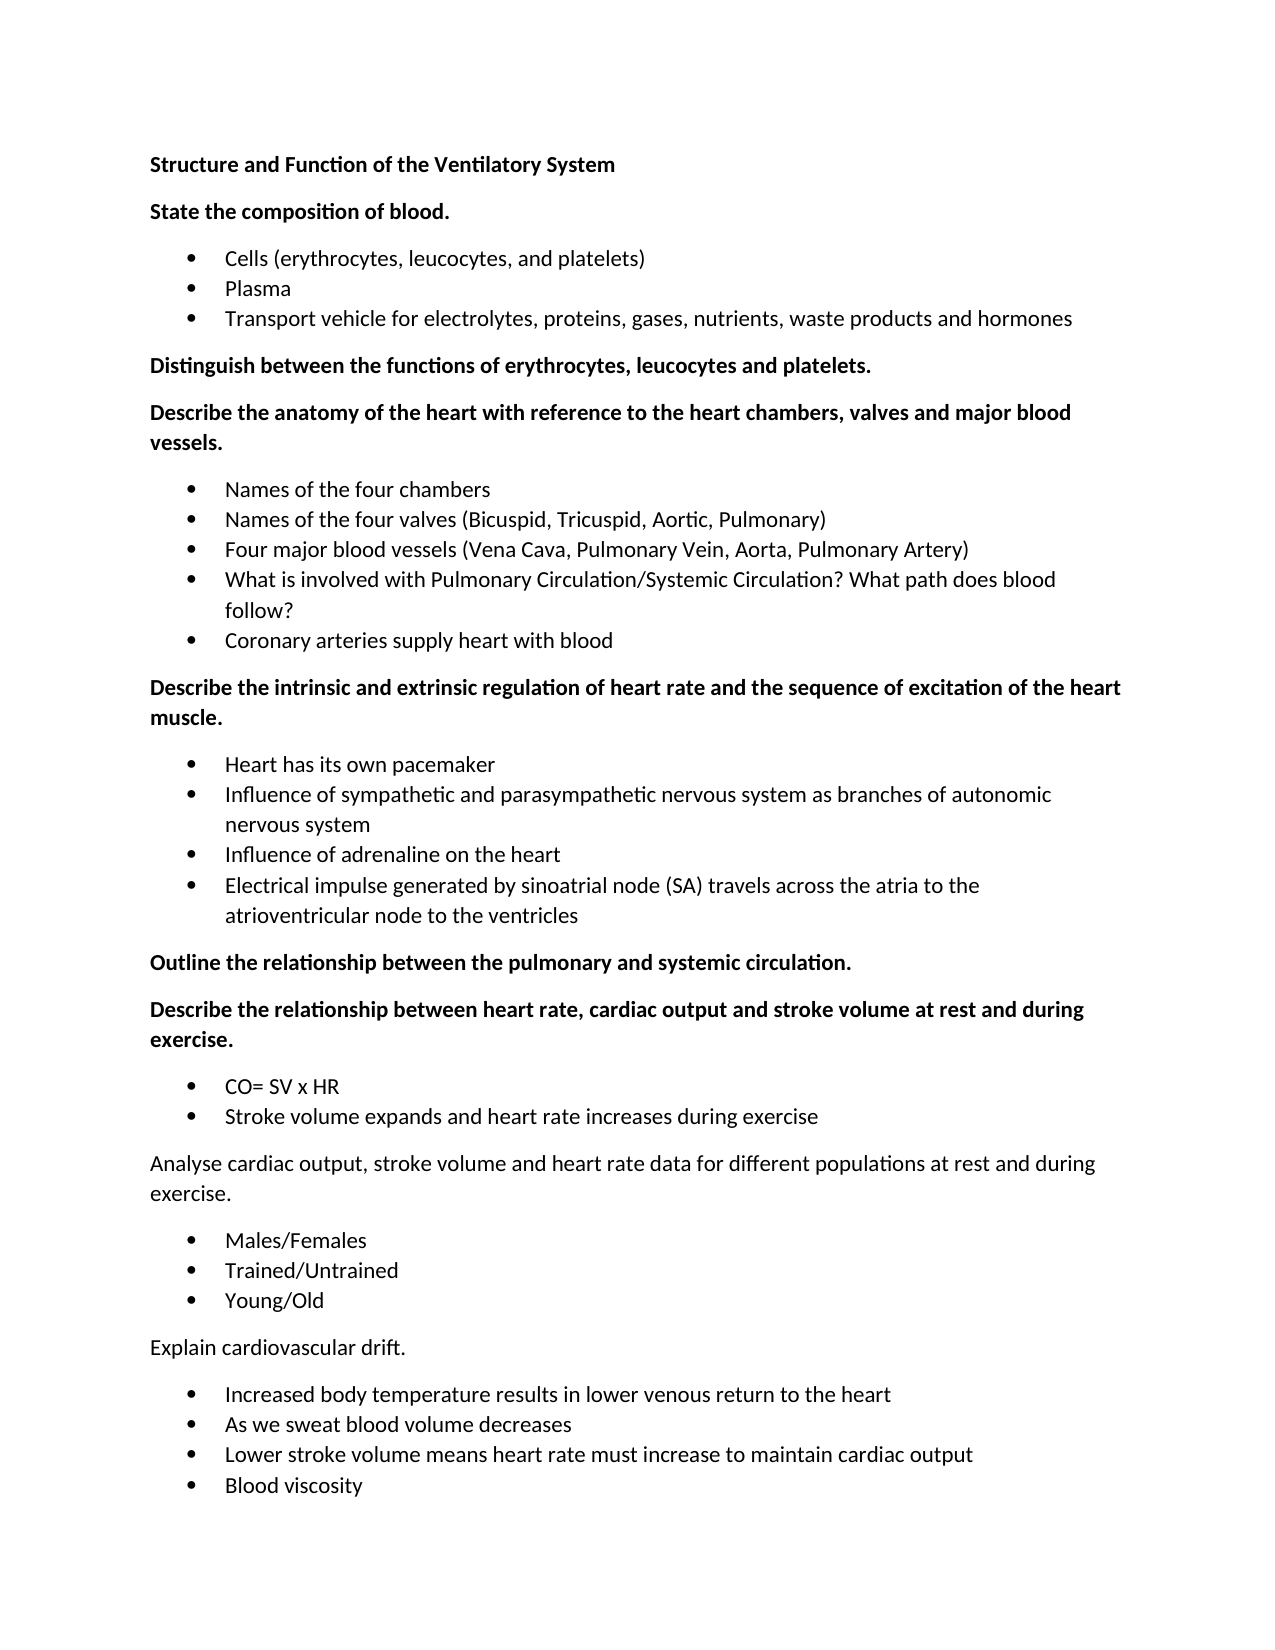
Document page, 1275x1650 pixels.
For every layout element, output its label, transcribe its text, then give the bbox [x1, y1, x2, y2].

text Describe the anatomy of the heart with reference to the heart chambers, valves and major blood vessels. [150, 398, 1125, 456]
list Four major blood vessels (Vena Cava, Pulmonary Vein, Aorta, Pulmonary Artery) [187, 535, 1125, 563]
list Heart has its own pacemaker [187, 750, 1125, 778]
list As we sweat blood volume decreases [187, 1410, 1125, 1438]
text Describe the relationship between heart rate, cardiac output and stroke volume at rest and during exercise. [150, 995, 1125, 1053]
list Names of the four valves (Bicuspid, Tricuspid, Aortic, Pulmonary) [187, 505, 1125, 533]
list CO= SV x HR [187, 1072, 1125, 1100]
text State the composition of blood. [150, 197, 1125, 225]
list Stroke volume expands and heart rate increases during exercise [187, 1102, 1125, 1130]
text Describe the intrinsic and extrinsic regulation of heart rate and the sequence of excitation of the heart muscle. [150, 673, 1125, 731]
text Outline the relationship between the pulmonary and systemic circulation. [150, 948, 1125, 976]
list Young/Old [187, 1286, 1125, 1314]
text Analyse cardiac output, stroke volume and heart rate data for different populations at rest and during exercise. [150, 1149, 1125, 1207]
list Trained/Untrained [187, 1256, 1125, 1284]
text Distinguish between the functions of erythrocytes, leucocytes and platelets. [150, 351, 1125, 379]
text Structure and Function of the Ventilatory System [150, 150, 1125, 178]
list Coronary arteries supply heart with blood [187, 626, 1125, 654]
list Increased body temperature results in lower venous return to the heart [187, 1380, 1125, 1408]
list Blood viscosity [187, 1471, 1125, 1499]
list Transport vehicle for electrolytes, proteins, gases, nutrients, waste products and hormones [187, 304, 1125, 332]
list What is involved with Pulmonary Circulation/Systemic Circulation? What path does blood follow? [187, 566, 1125, 624]
list Names of the four chambers [187, 475, 1125, 503]
list Electrical impulse generated by sinoatrial node (SA) travels across the atria to the atrioventricular node to the ventricles [187, 871, 1125, 929]
list Influence of adrenaline on the heart [187, 841, 1125, 869]
list Influence of sympathetic and parasympathetic nervous system as branches of autonomic nervous system [187, 780, 1125, 838]
list Cells (erythrocytes, leucocytes, and platelets) [187, 244, 1125, 272]
list Males/Females [187, 1226, 1125, 1254]
list Plasma [187, 274, 1125, 302]
list Lower stroke volume means heart rate must increase to maintain cardiac output [187, 1441, 1125, 1469]
text Explain cardiovascular drift. [150, 1333, 1125, 1361]
